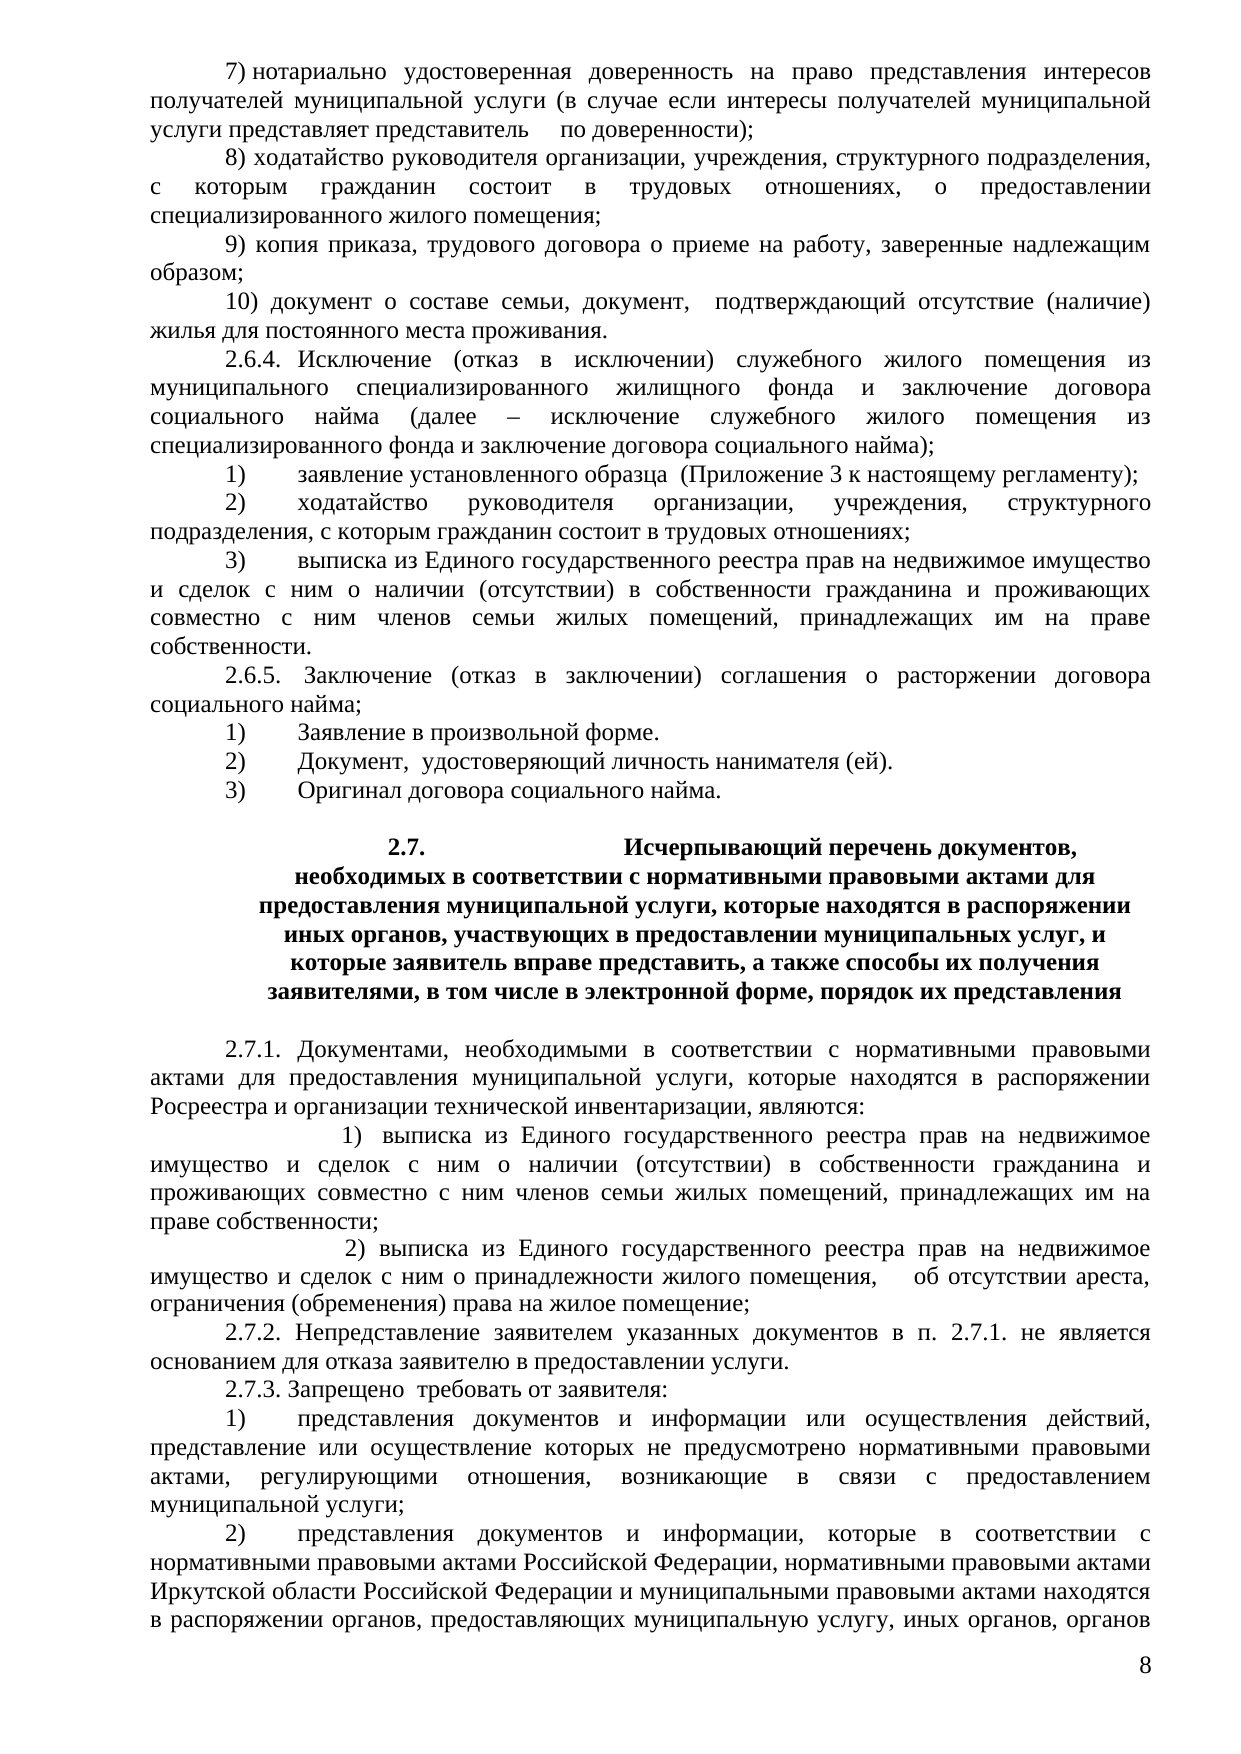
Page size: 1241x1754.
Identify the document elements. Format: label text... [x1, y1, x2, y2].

text 10) документ о составе семьи, документ, подтверждающий отсутствие (наличие) жилья для постоянного места проживания. [150, 286, 1152, 344]
list выписка из Единого государственного реестра прав на недвижимое имущество и сделок с ним о наличии (отсутствии) в собственности гражданина и проживающих совместно с ним членов семьи жилых помещений, принадлежащих им на праве собственности. [150, 545, 1152, 660]
text 8) ходатайство руководителя организации, учреждения, структурного подразделения, с которым гражданин состоит в трудовых отношениях, о предоставлении специализированного жилого помещения; [150, 142, 1152, 229]
text 9) копия приказа, трудового договора о приеме на работу, заверенные надлежащим образом; [150, 229, 1152, 286]
list заявление установленного образца (Приложение 3 к настоящему регламенту); [150, 459, 1152, 487]
text 7) нотариально удостоверенная доверенность на право представления интересов получателей муниципальной услуги (в случае если интересы получателей муниципальной услуги представляет представитель по доверенности); [150, 56, 1152, 142]
list Исчерпывающий перечень документов, необходимых в соответствии с нормативными правовыми актами для предоставления муниципальной услуги, которые находятся в распоряжении иных органов, участвующих в предоставлении муниципальных услуг, и которые заявитель вправе представить, а также способы их получения заявителями, в том числе в электронной форме, порядок их представления [237, 832, 1152, 1005]
text 1) выписка из Единого государственного реестра прав на недвижимое имущество и сделок с ним о наличии (отсутствии) в собственности гражданина и проживающих совместно с ним членов семьи жилых помещений, принадлежащих им на праве собственности; [150, 1120, 1152, 1235]
text 2.7.2. Непредставление заявителем указанных документов в п. 2.7.1. не является основанием для отказа заявителю в предоставлении услуги. [150, 1317, 1152, 1374]
list представления документов и информации или осуществления действий, представление или осуществление которых не предусмотрено нормативными правовыми актами, регулирующими отношения, возникающие в связи с предоставлением муниципальной услуги; [150, 1403, 1152, 1518]
list Оригинал договора социального найма. [150, 775, 1152, 804]
text 2.7.1. Документами, необходимыми в соответствии с нормативными правовыми актами для предоставления муниципальной услуги, которые находятся в распоряжении Росреестра и организации технической инвентаризации, являются: [150, 1034, 1152, 1120]
list Исключение (отказ в исключении) служебного жилого помещения из муниципального специализированного жилищного фонда и заключение договора социального найма (далее – исключение служебного жилого помещения из специализированного фонда и заключение договора социального найма); [150, 344, 1152, 459]
list Заявление в произвольной форме. [150, 717, 1152, 746]
text 2.7.3. Запрещено требовать от заявителя: [150, 1374, 1152, 1403]
list Документ, удостоверяющий личность нанимателя (ей). [150, 746, 1152, 775]
text 2) выписка из Единого государственного реестра прав на недвижимое имущество и сделок с ним о принадлежности жилого помещения, об отсутствии ареста, ограничения (обременения) права на жилое помещение; [150, 1235, 1152, 1317]
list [150, 1518, 1152, 1633]
list Заключение (отказ в заключении) соглашения о расторжении договора социального найма; [150, 660, 1152, 717]
list ходатайство руководителя организации, учреждения, структурного подразделения, с которым гражданин состоит в трудовых отношениях; [150, 487, 1152, 545]
